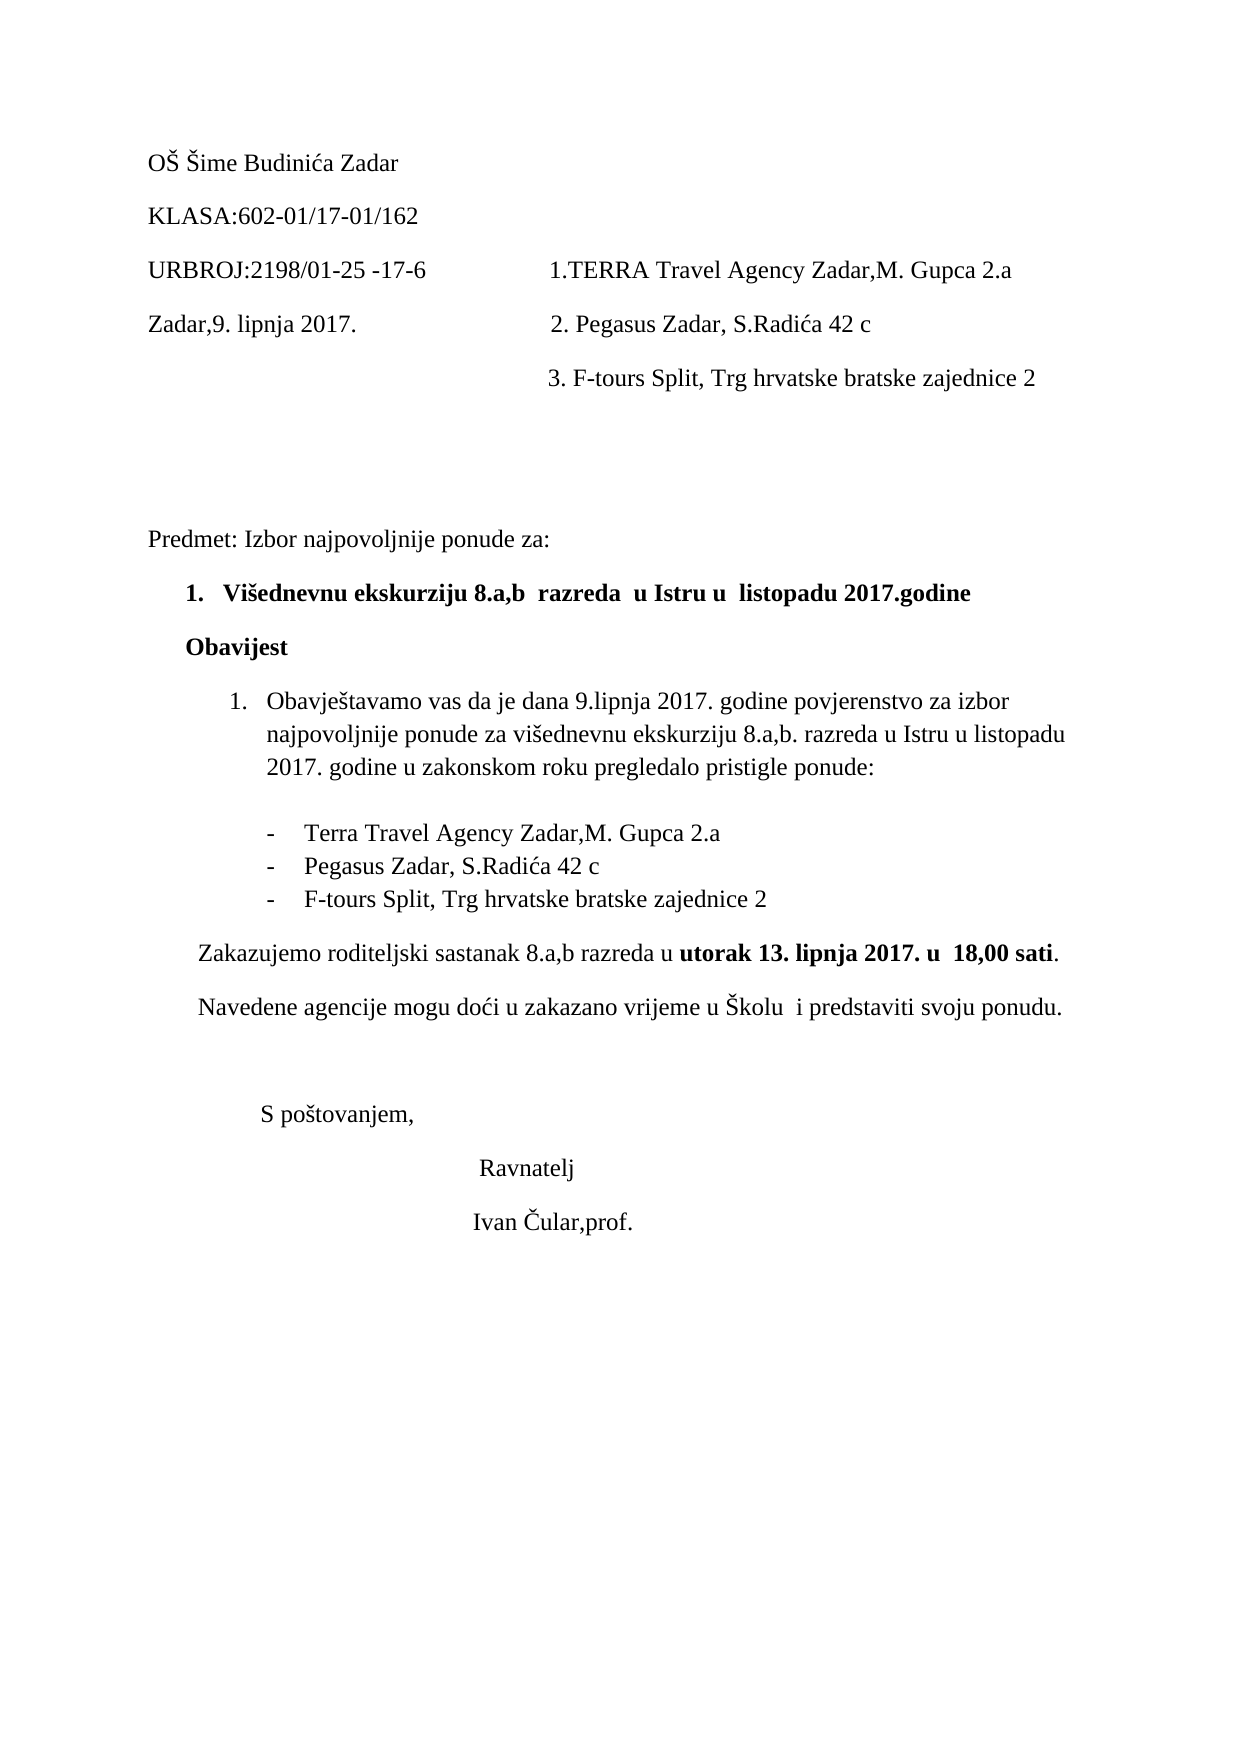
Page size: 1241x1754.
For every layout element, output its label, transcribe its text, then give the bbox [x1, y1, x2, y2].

text URBROJ:2198/01-25 -17-6 1.TERRA Travel Agency Zadar,M. Gupca 2.a [148, 255, 1093, 284]
text Navedene agencije mogu doći u zakazano vrijeme u Školu i predstaviti svoju ponudu. [148, 992, 1093, 1021]
text OŠ Šime Budinića Zadar [148, 148, 1093, 176]
list Višednevnu ekskurziju 8.a,b razreda u Istru u listopadu 2017.godine [185, 578, 1093, 607]
text S poštovanjem, [148, 1099, 1093, 1128]
text Ivan Čular,prof. [148, 1207, 1093, 1235]
list Pegasus Zadar, S.Radića 42 c [266, 851, 1093, 880]
text Obavijest [148, 632, 1093, 661]
list Terra Travel Agency Zadar,M. Gupca 2.a [266, 818, 1093, 847]
text Zakazujemo roditeljski sastanak 8.a,b razreda u utorak 13. lipnja 2017. u 18,00 sati. [148, 938, 1093, 967]
list Obavještavamo vas da je dana 9.lipnja 2017. godine povjerenstvo za izbor najpovoljnije ponude za višednevnu ekskurziju 8.a,b. razreda u Istru u listopadu 2017. godine u zakonskom roku pregledalo pristigle ponude: [229, 686, 1093, 781]
text Ravnatelj [148, 1153, 1093, 1181]
text KLASA:602-01/17-01/162 [148, 201, 1093, 230]
text Zadar,9. lipnja 2017. 2. Pegasus Zadar, S.Radića 42 c [148, 309, 1093, 338]
text 3. F-tours Split, Trg hrvatske bratske zajednice 2 [148, 363, 1093, 392]
list F-tours Split, Trg hrvatske bratske zajednice 2 [266, 884, 1093, 913]
text Predmet: Izbor najpovoljnije ponude za: [148, 524, 1093, 553]
